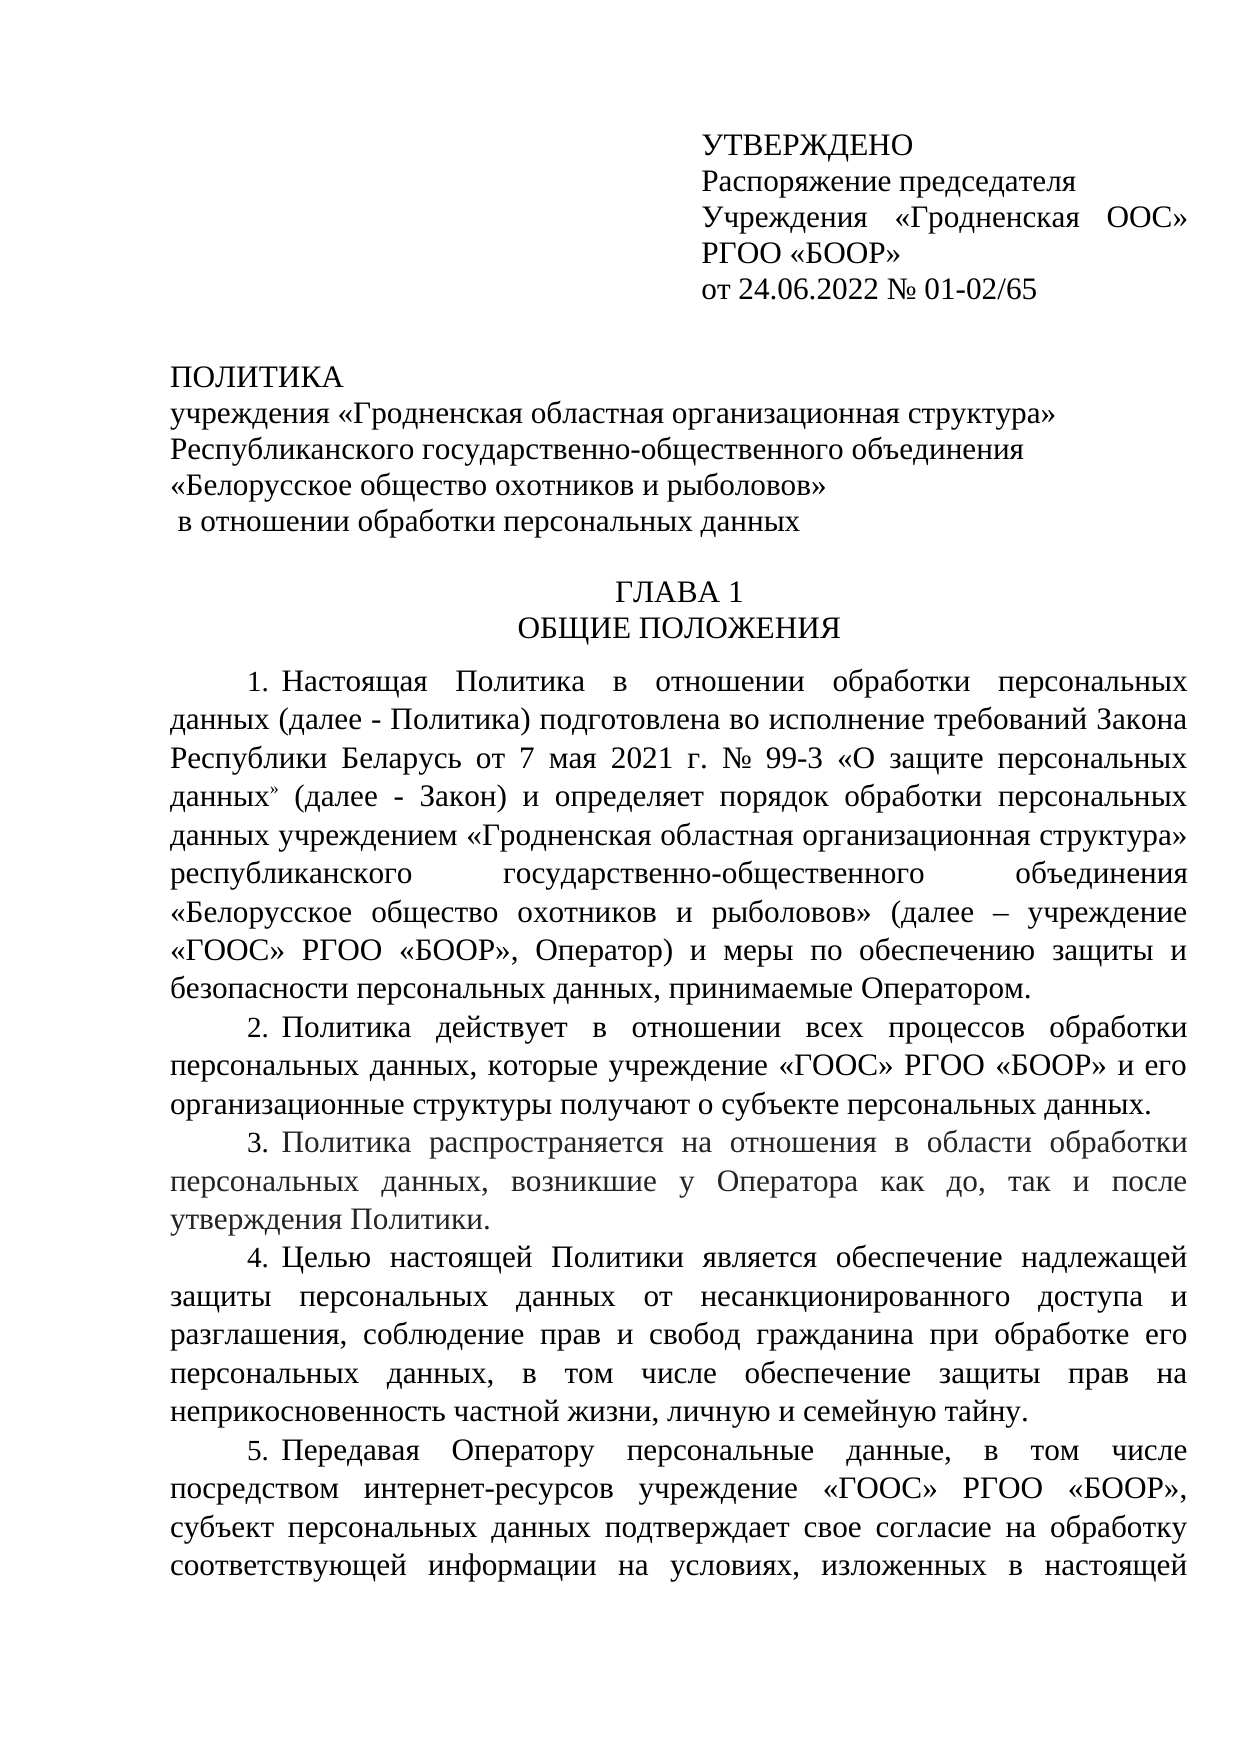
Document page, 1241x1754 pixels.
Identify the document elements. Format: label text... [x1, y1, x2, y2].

text от 24.06.2022 № 01-02/65 [701, 270, 1188, 306]
text в отношении обработки персональных данных [170, 502, 1188, 538]
text ПОЛИТИКА [170, 363, 1188, 394]
text Распоряжение председателя [701, 162, 1188, 198]
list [170, 1431, 1188, 1582]
list Политика распространяется на отношения в области обработки персональных данных, возникшие у Оператора как до, так и после утверждения Политики. [170, 1123, 1188, 1162]
text УТВЕРЖДЕНО [701, 126, 1188, 162]
text ГЛАВА 1 [170, 574, 1188, 609]
list Политика распространяется на отношения в области обработки персональных данных, возникшие у Оператора как до, так и после утверждения Политики. [170, 1198, 1188, 1236]
list Политика действует в отношении всех процессов обработки персональных данных, которые учреждение «ГООС» РГОО «БООР» и его организационные структуры получают о субъекте персональных данных. [170, 1008, 1188, 1121]
list Настоящая Политика в отношении обработки персональных данных (далее - Политика) подготовлена во исполнение требований Закона Республики Беларусь от 7 мая 2021 г. № 99-3 «О защите персональных данных» (далее - Закон) и определяет порядок обработки персональных данных учреждением «Гродненская областная организационная структура» республиканского государственно-общественного объединения «Белорусское общество охотников и рыболовов» (далее – учреждение «ГООС» РГОО «БООР», Оператор) и меры по обеспечению защиты и безопасности персональных данных, принимаемые Оператором. [170, 662, 1188, 1006]
list Целью настоящей Политики является обеспечение надлежащей защиты персональных данных от несанкционированного доступа и разглашения, соблюдение прав и свобод гражданина при обработке его персональных данных, в том числе обеспечение защиты прав на неприкосновенность частной жизни, личную и семейную тайну. [170, 1239, 1188, 1428]
text учреждения «Гродненская областная организационная структура» Республиканского государственно-общественного объединения «Белорусское общество охотников и рыболовов» [170, 394, 1188, 502]
text Учреждения «Гродненская ООС» РГОО «БООР» [701, 198, 1188, 270]
text ОБЩИЕ ПОЛОЖЕНИЯ [170, 609, 1188, 646]
